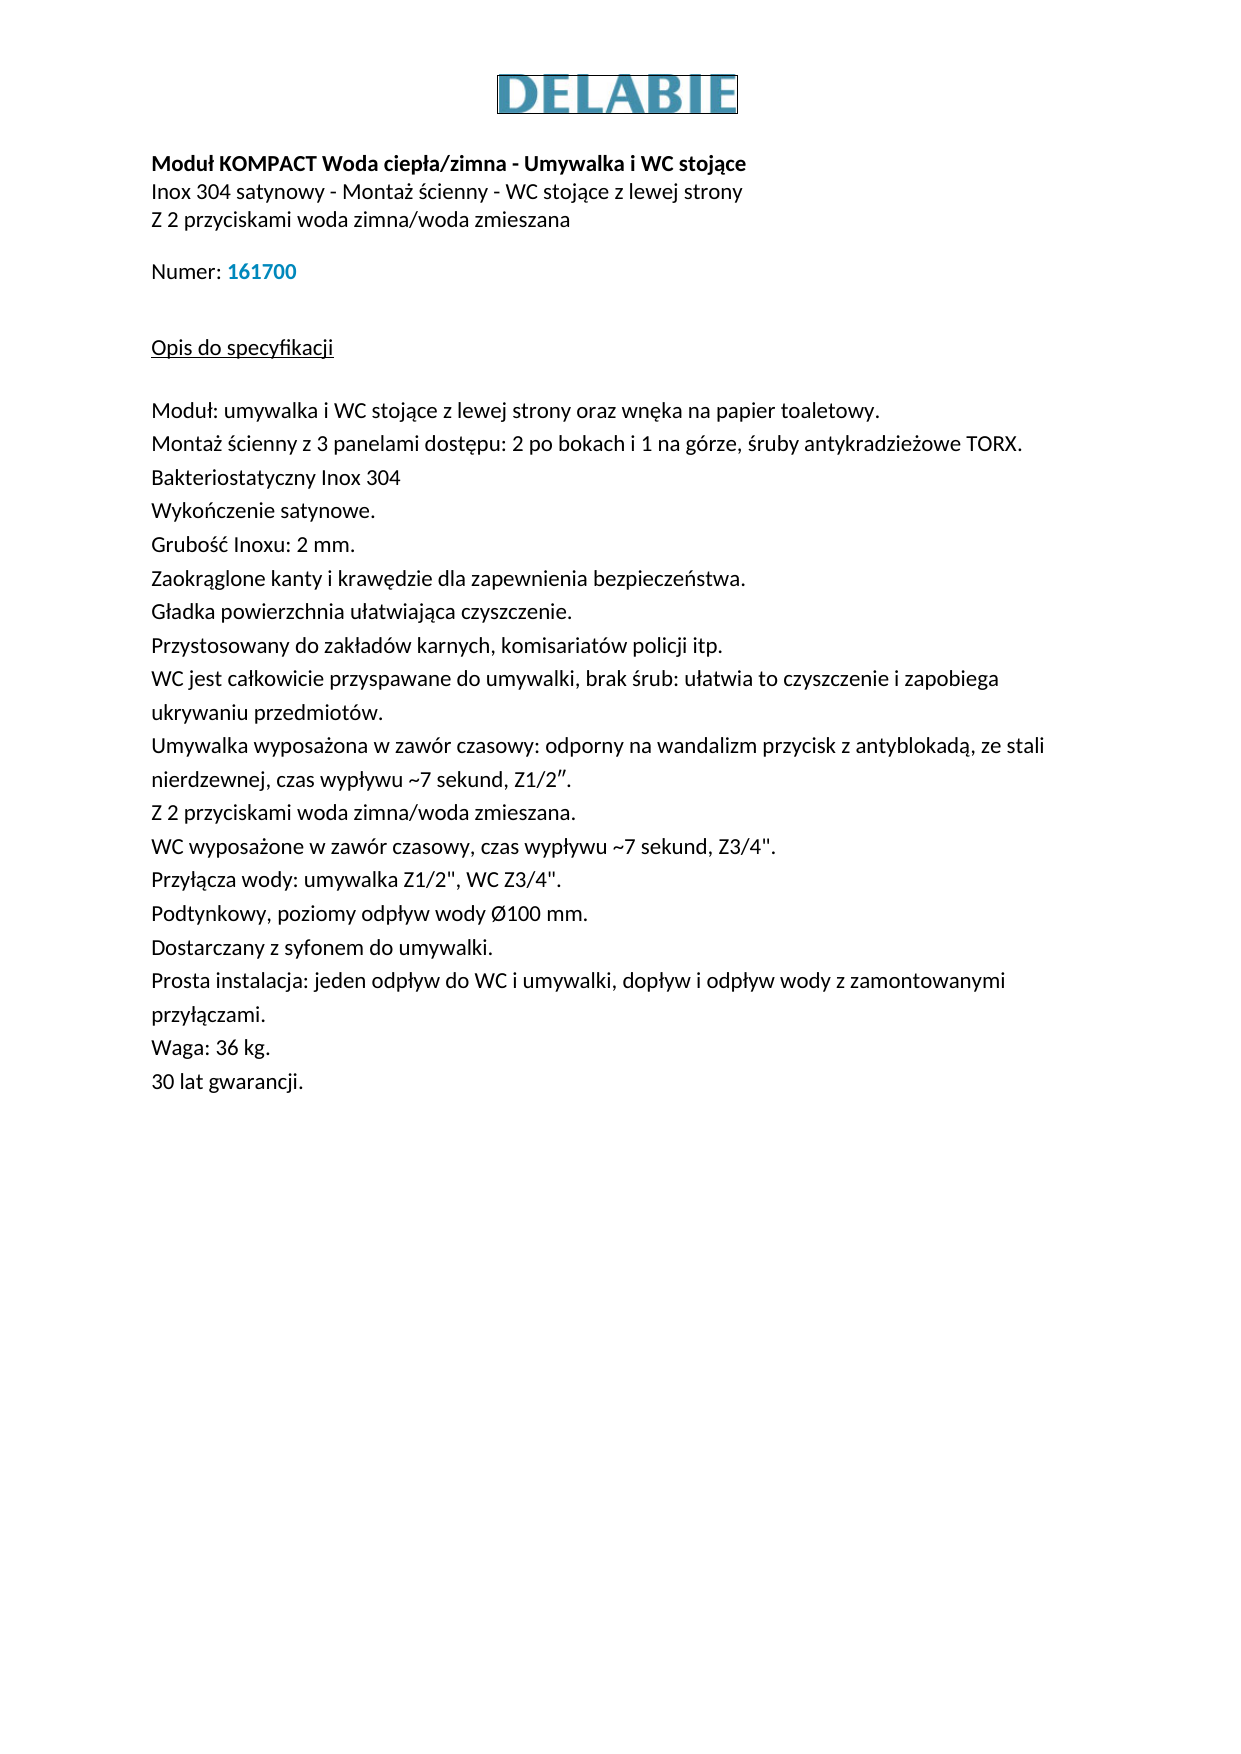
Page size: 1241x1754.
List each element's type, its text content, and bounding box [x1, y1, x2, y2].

text Wykończenie satynowe. [151, 497, 1084, 525]
text Opis do specyfikacji [151, 333, 1084, 361]
text Przystosowany do zakładów karnych, komisariatów policji itp. [151, 631, 1084, 659]
text Numer: 161700 [151, 257, 1084, 285]
text Dostarczany z syfonem do umywalki. [151, 933, 1084, 961]
text Podtynkowy, poziomy odpływ wody Ø100 mm. [151, 899, 1084, 927]
text Bakteriostatyczny Inox 304 [151, 463, 1084, 491]
text Montaż ścienny z 3 panelami dostępu: 2 po bokach i 1 na górze, śruby antykradzieżowe TORX. [151, 429, 1084, 458]
text 30 lat gwarancji. [151, 1067, 1084, 1095]
text Gładka powierzchnia ułatwiająca czyszczenie. [151, 597, 1084, 625]
text Waga: 36 kg. [151, 1033, 1084, 1061]
text Z 2 przyciskami woda zimna/woda zmieszana. [151, 798, 1084, 827]
text WC jest całkowicie przyspawane do umywalki, brak śrub: ułatwia to czyszczenie i zapobiega ukrywaniu przedmiotów. [151, 664, 1084, 726]
text Przyłącza wody: umywalka Z1/2", WC Z3/4". [151, 866, 1084, 894]
text Grubość Inoxu: 2 mm. [151, 530, 1084, 558]
text WC wyposażone w zawór czasowy, czas wypływu ~7 sekund, Z3/4". [151, 832, 1084, 860]
picture [498, 76, 737, 113]
text Inox 304 satynowy - Montaż ścienny - WC stojące z lewej strony [151, 177, 1084, 205]
text Moduł KOMPACT Woda ciepła/zimna - Umywalka i WC stojące [151, 149, 1084, 177]
text Z 2 przyciskami woda zimna/woda zmieszana [151, 205, 1084, 233]
text Moduł: umywalka i WC stojące z lewej strony oraz wnęka na papier toaletowy. [151, 396, 1084, 424]
text Umywalka wyposażona w zawór czasowy: odporny na wandalizm przycisk z antyblokadą, ze stali nierdzewnej, czas wypływu ~7 sekund, Z1/2″. [151, 731, 1084, 793]
text Zaokrąglone kanty i krawędzie dla zapewnienia bezpieczeństwa. [151, 564, 1084, 592]
text Prosta instalacja: jeden odpływ do WC i umywalki, dopływ i odpływ wody z zamontowanymi przyłączami. [151, 966, 1084, 1028]
